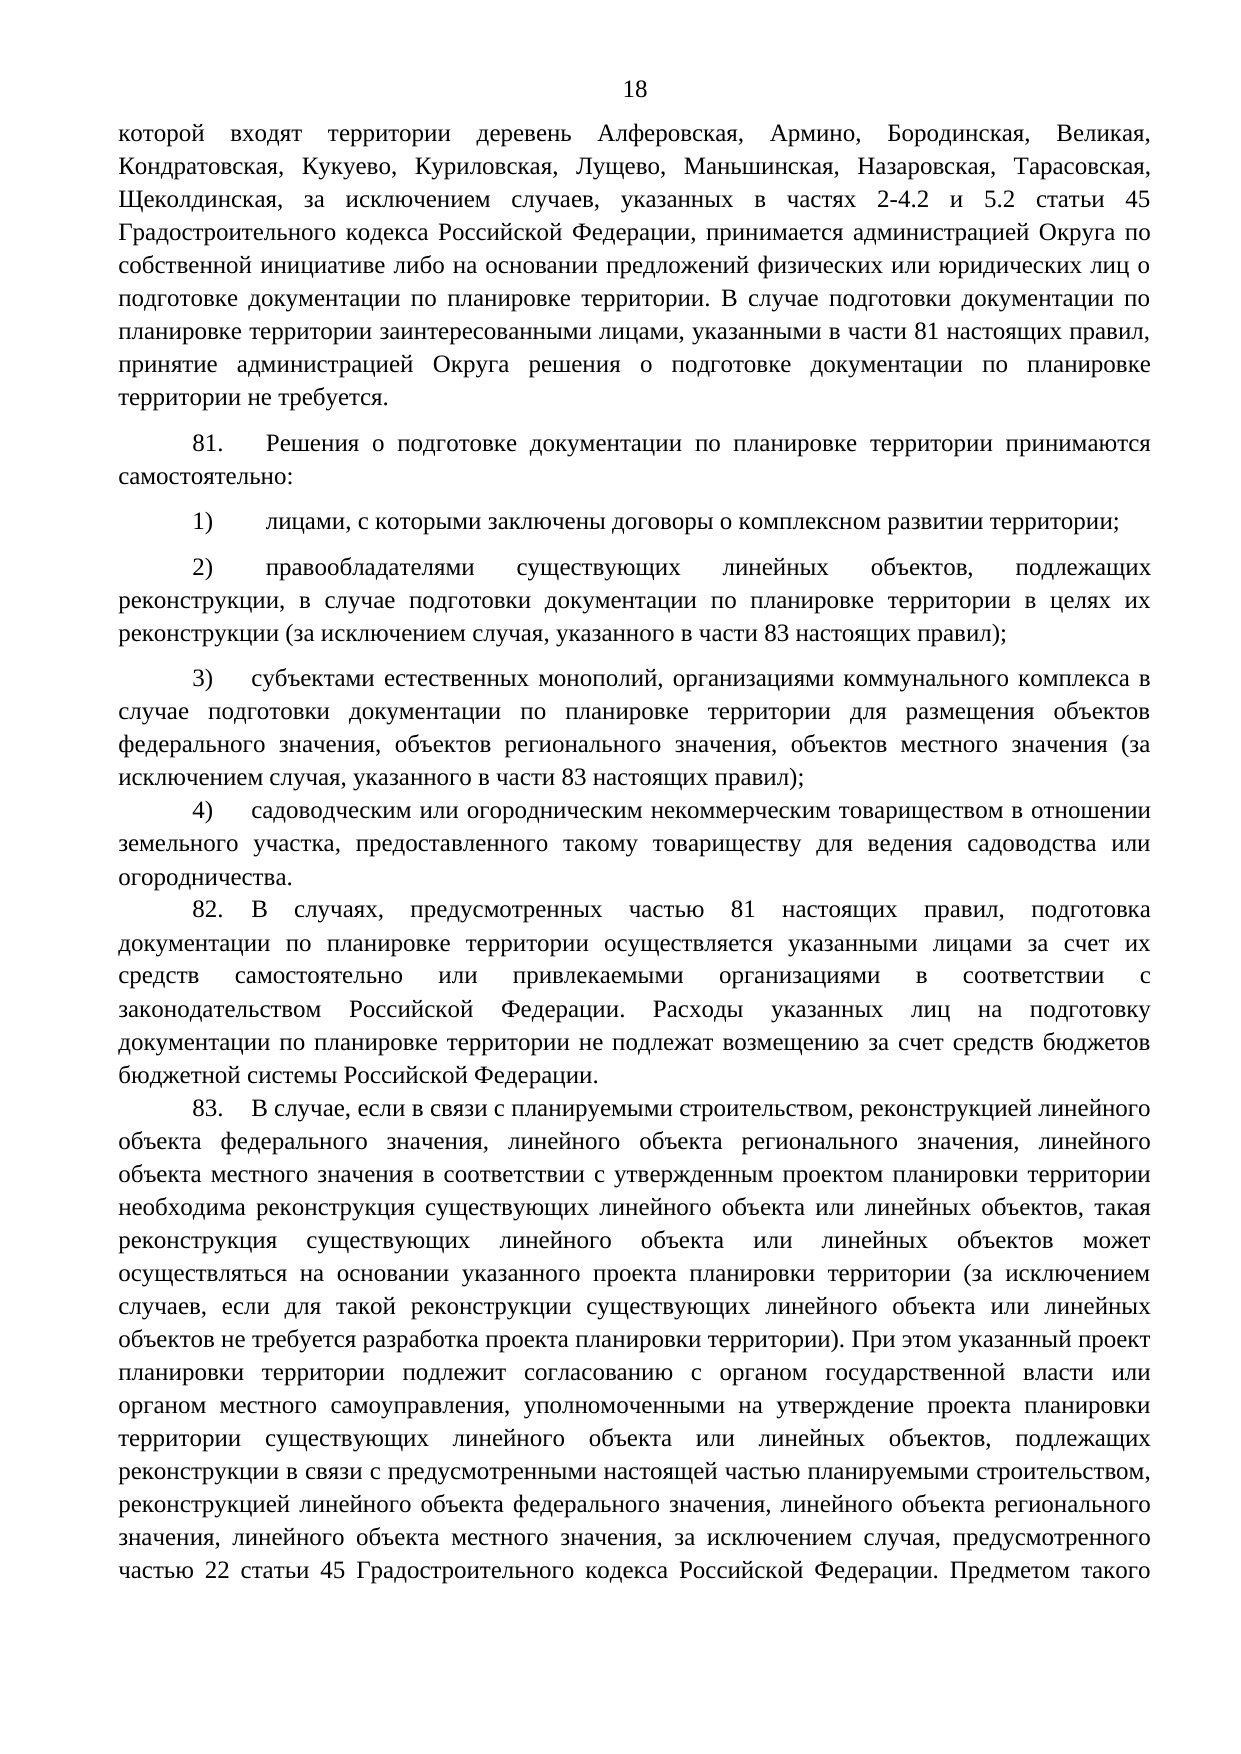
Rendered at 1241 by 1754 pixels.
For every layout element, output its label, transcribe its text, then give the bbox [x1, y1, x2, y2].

list правообладателями существующих линейных объектов, подлежащих реконструкции, в случае подготовки документации по планировке территории в целях их реконструкции (за исключением случая, указанного в части 83 настоящих правил); [118, 552, 1152, 647]
list Решения о подготовке документации по планировке территории принимаются самостоятельно: [118, 428, 1152, 489]
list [118, 118, 1152, 411]
list субъектами естественных монополий, организациями коммунального комплекса в случае подготовки документации по планировке территории для размещения объектов федерального значения, объектов регионального значения, объектов местного значения (за исключением случая, указанного в части 83 настоящих правил); [118, 663, 1152, 791]
list В случаях, предусмотренных частью 81 настоящих правил, подготовка документации по планировке территории осуществляется указанными лицами за счет их средств самостоятельно или привлекаемыми организациями в соответствии с законодательством Российской Федерации. Расходы указанных лиц на подготовку документации по планировке территории не подлежат возмещению за счет средств бюджетов бюджетной системы Российской Федерации. [118, 894, 1152, 1088]
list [118, 1093, 1152, 1584]
list лицами, с которыми заключены договоры о комплексном развитии территории; [118, 506, 1152, 535]
list садоводческим или огородническим некоммерческим товариществом в отношении земельного участка, предоставленного такому товариществу для ведения садоводства или огородничества. [118, 796, 1152, 890]
